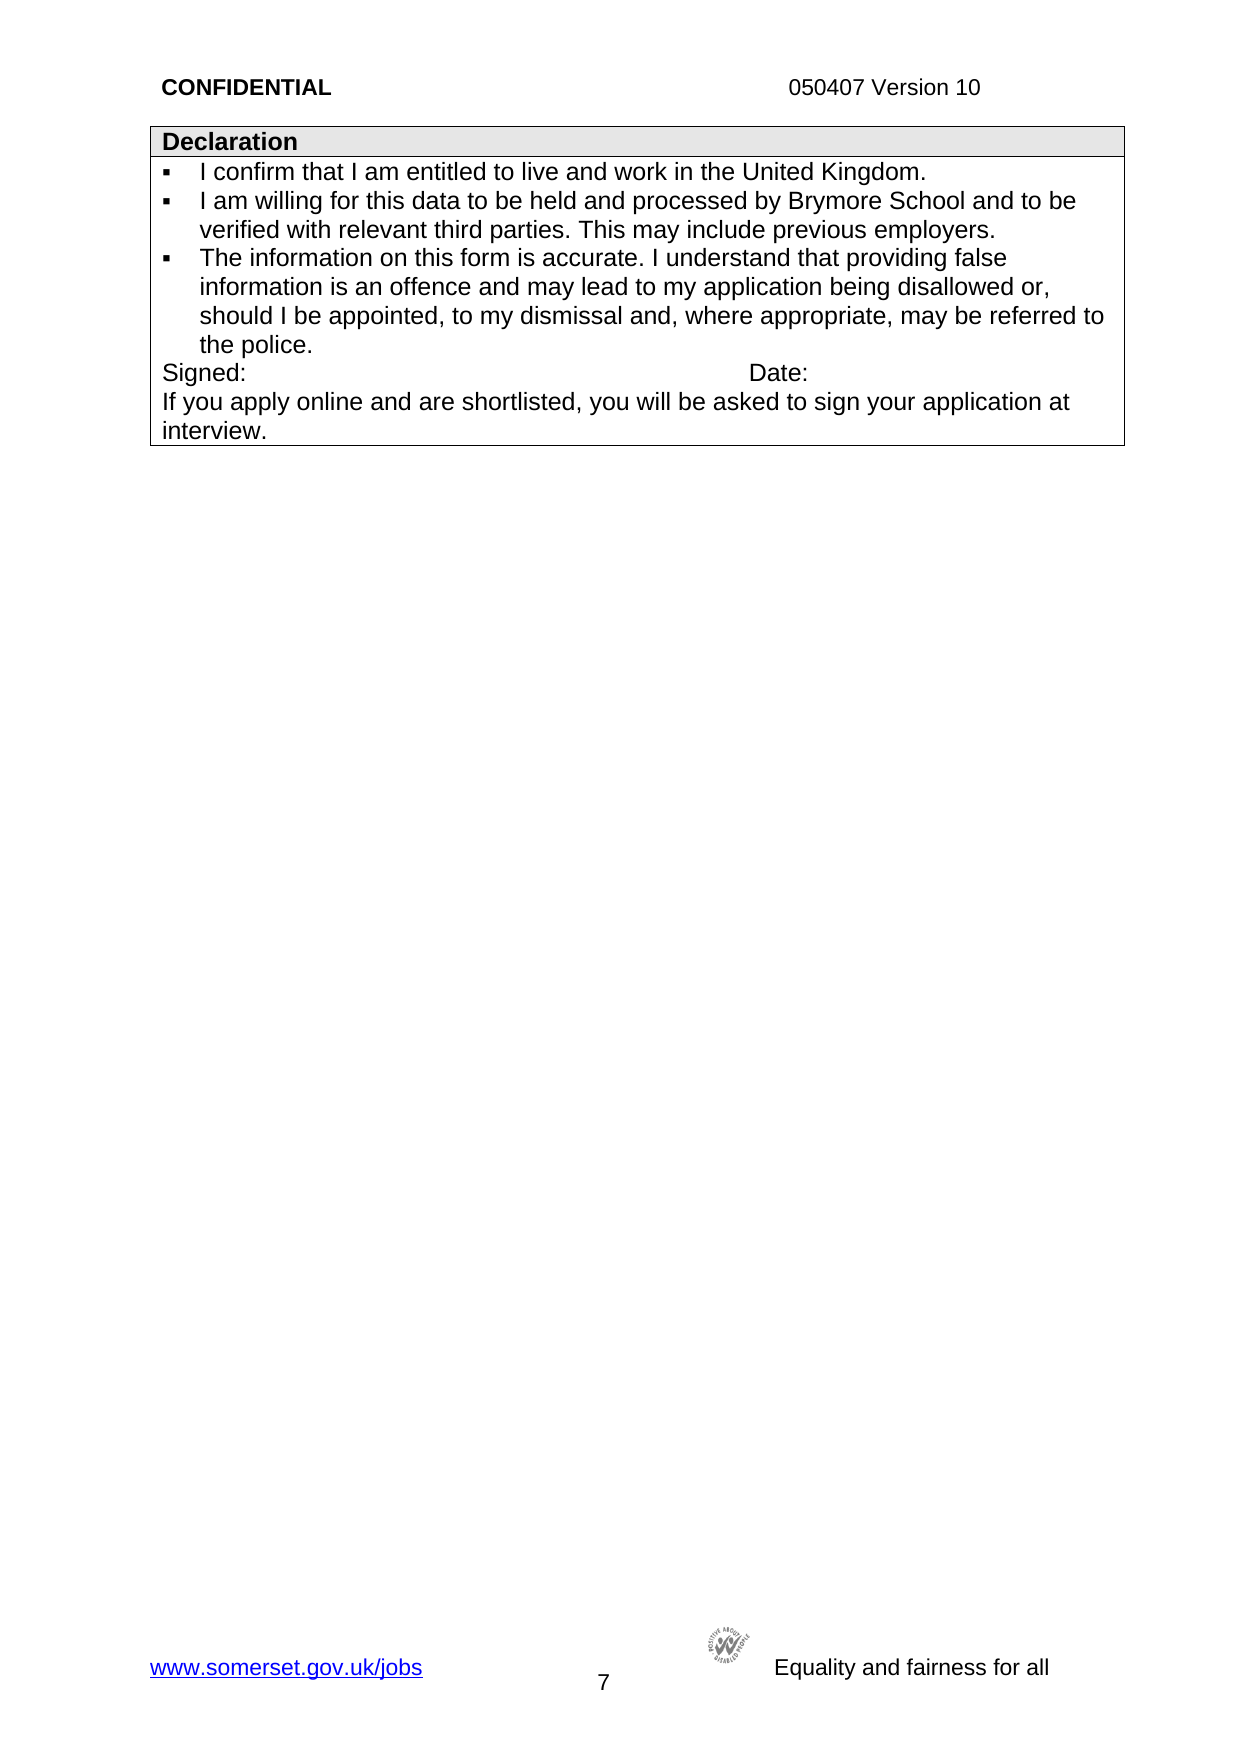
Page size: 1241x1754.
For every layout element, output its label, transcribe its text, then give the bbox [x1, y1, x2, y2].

table_cell Declaration [151, 127, 1124, 156]
table_cell I confirm that I am entitled to live and work in the . I am willing for this data to be held and processed by and to be verified with relevant third parties. This may include previous employers. The information on this form is accurate. I understand that providing false information is an offence and may lead to my application being disallowed or, should I be appointed, to my dismissal and, where appropriate, may be referred to the police. Signed: Date: If you apply online and are shortlisted, you will be asked to sign your application at interview. [151, 157, 1124, 444]
picture [691, 1617, 768, 1676]
